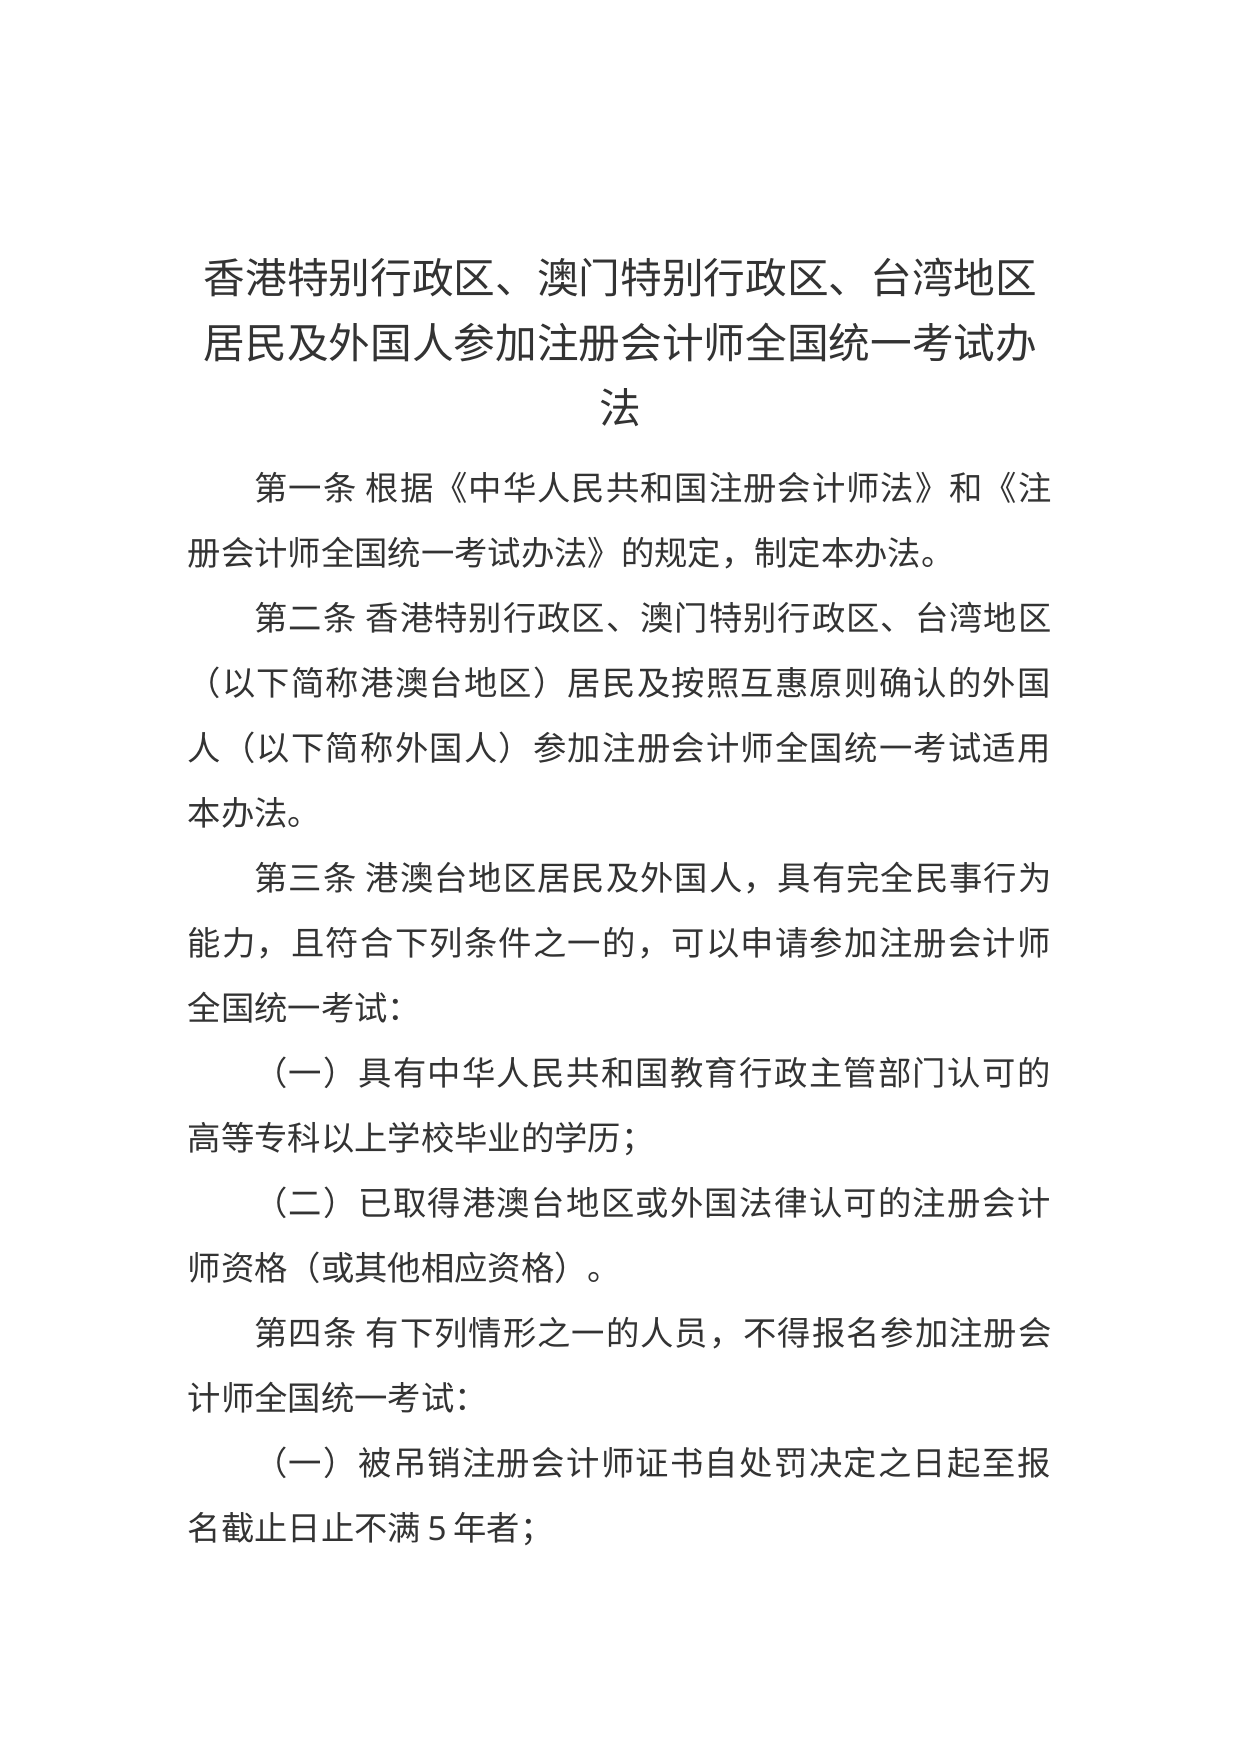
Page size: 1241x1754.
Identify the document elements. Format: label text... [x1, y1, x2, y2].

text 第一条 根据《中华人民共和国注册会计师法》和《注册会计师全国统一考试办法》的规定，制定本办法。 [187, 453, 1053, 583]
text （一）具有中华人民共和国教育行政主管部门认可的高等专科以上学校毕业的学历； [187, 1038, 1053, 1168]
text 香港特别行政区、澳门特别行政区、台湾地区居民及外国人参加注册会计师全国统一考试办法 [187, 243, 1053, 438]
text 第三条 港澳台地区居民及外国人，具有完全民事行为能力，且符合下列条件之一的，可以申请参加注册会计师全国统一考试： [187, 843, 1053, 1038]
text （一）被吊销注册会计师证书自处罚决定之日起至报名截止日止不满5年者； [187, 1428, 1053, 1558]
text （二）已取得港澳台地区或外国法律认可的注册会计师资格（或其他相应资格）。 [187, 1168, 1053, 1298]
text 第二条 香港特别行政区、澳门特别行政区、台湾地区（以下简称港澳台地区）居民及按照互惠原则确认的外国人（以下简称外国人）参加注册会计师全国统一考试适用本办法。 [187, 583, 1053, 843]
text 第四条 有下列情形之一的人员，不得报名参加注册会计师全国统一考试： [187, 1298, 1053, 1428]
